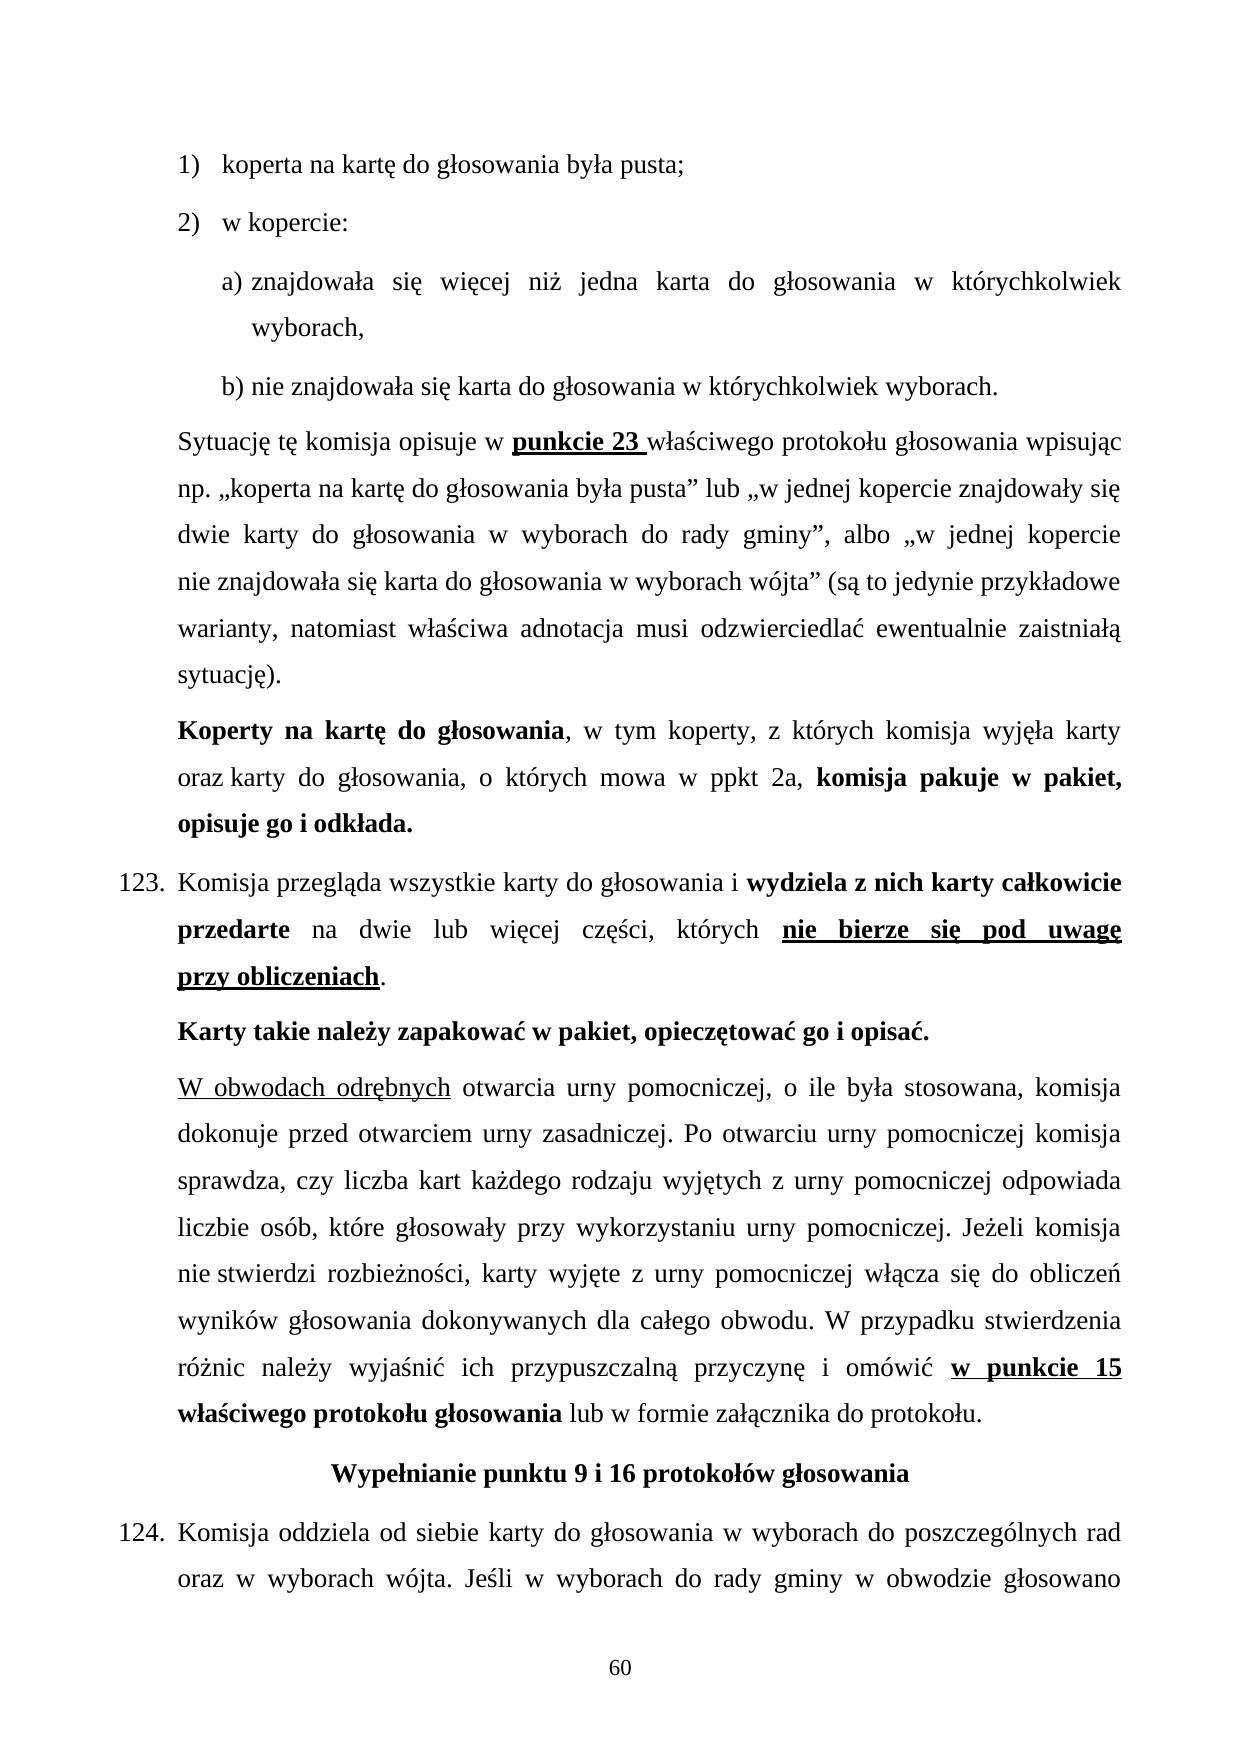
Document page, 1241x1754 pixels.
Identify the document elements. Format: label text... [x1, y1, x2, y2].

text Wypełnianie punktu 9 i 16 protokołów głosowania [118, 1457, 1122, 1488]
list Komisja przegląda wszystkie karty do głosowania i wydziela z nich karty całkowicie przedarte na dwie lub więcej części, których nie bierze się pod uwagę przy obliczeniach. [118, 867, 1122, 991]
list koperta na kartę do głosowania była pusta; [177, 148, 1122, 179]
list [118, 1516, 1122, 1594]
text W obwodach odrębnych otwarcia urny pomocniczej, o ile była stosowana, komisja dokonuje przed otwarciem urny zasadniczej. Po otwarciu urny pomocniczej komisja sprawdza, czy liczba kart każdego rodzaju wyjętych z urny pomocniczej odpowiada liczbie osób, które głosowały przy wykorzystaniu urny pomocniczej. Jeżeli komisja nie stwierdzi rozbieżności, karty wyjęte z urny pomocniczej włącza się do obliczeń wyników głosowania dokonywanych dla całego obwodu. W przypadku stwierdzenia różnic należy wyjaśnić ich przypuszczalną przyczynę i omówić w punkcie 15 właściwego protokołu głosowania lub w formie załącznika do protokołu. [177, 1071, 1122, 1429]
list znajdowała się więcej niż jedna karta do głosowania w którychkolwiek wyborach, [221, 264, 1122, 342]
text Karty takie należy zapakować w pakiet, opieczętować go i opisać. [177, 1015, 1122, 1047]
text Koperty na kartę do głosowania, w tym koperty, z których komisja wyjęła karty oraz karty do głosowania, o których mowa w ppkt 2a, komisja pakuje w pakiet, opisuje go i odkłada. [177, 714, 1122, 838]
text Sytuację tę komisja opisuje w punkcie 23 właściwego protokołu głosowania wpisując np. „koperta na kartę do głosowania była pusta” lub „w jednej kopercie znajdowały się dwie karty do głosowania w wyborach do rady gminy”, albo „w jednej kopercie nie znajdowała się karta do głosowania w wyborach wójta” (są to jedynie przykładowe warianty, natomiast właściwa adnotacja musi odzwierciedlać ewentualnie zaistniałą sytuację). [177, 425, 1122, 690]
list nie znajdowała się karta do głosowania w którychkolwiek wyborach. [221, 370, 1122, 401]
list w kopercie: [177, 206, 1122, 237]
